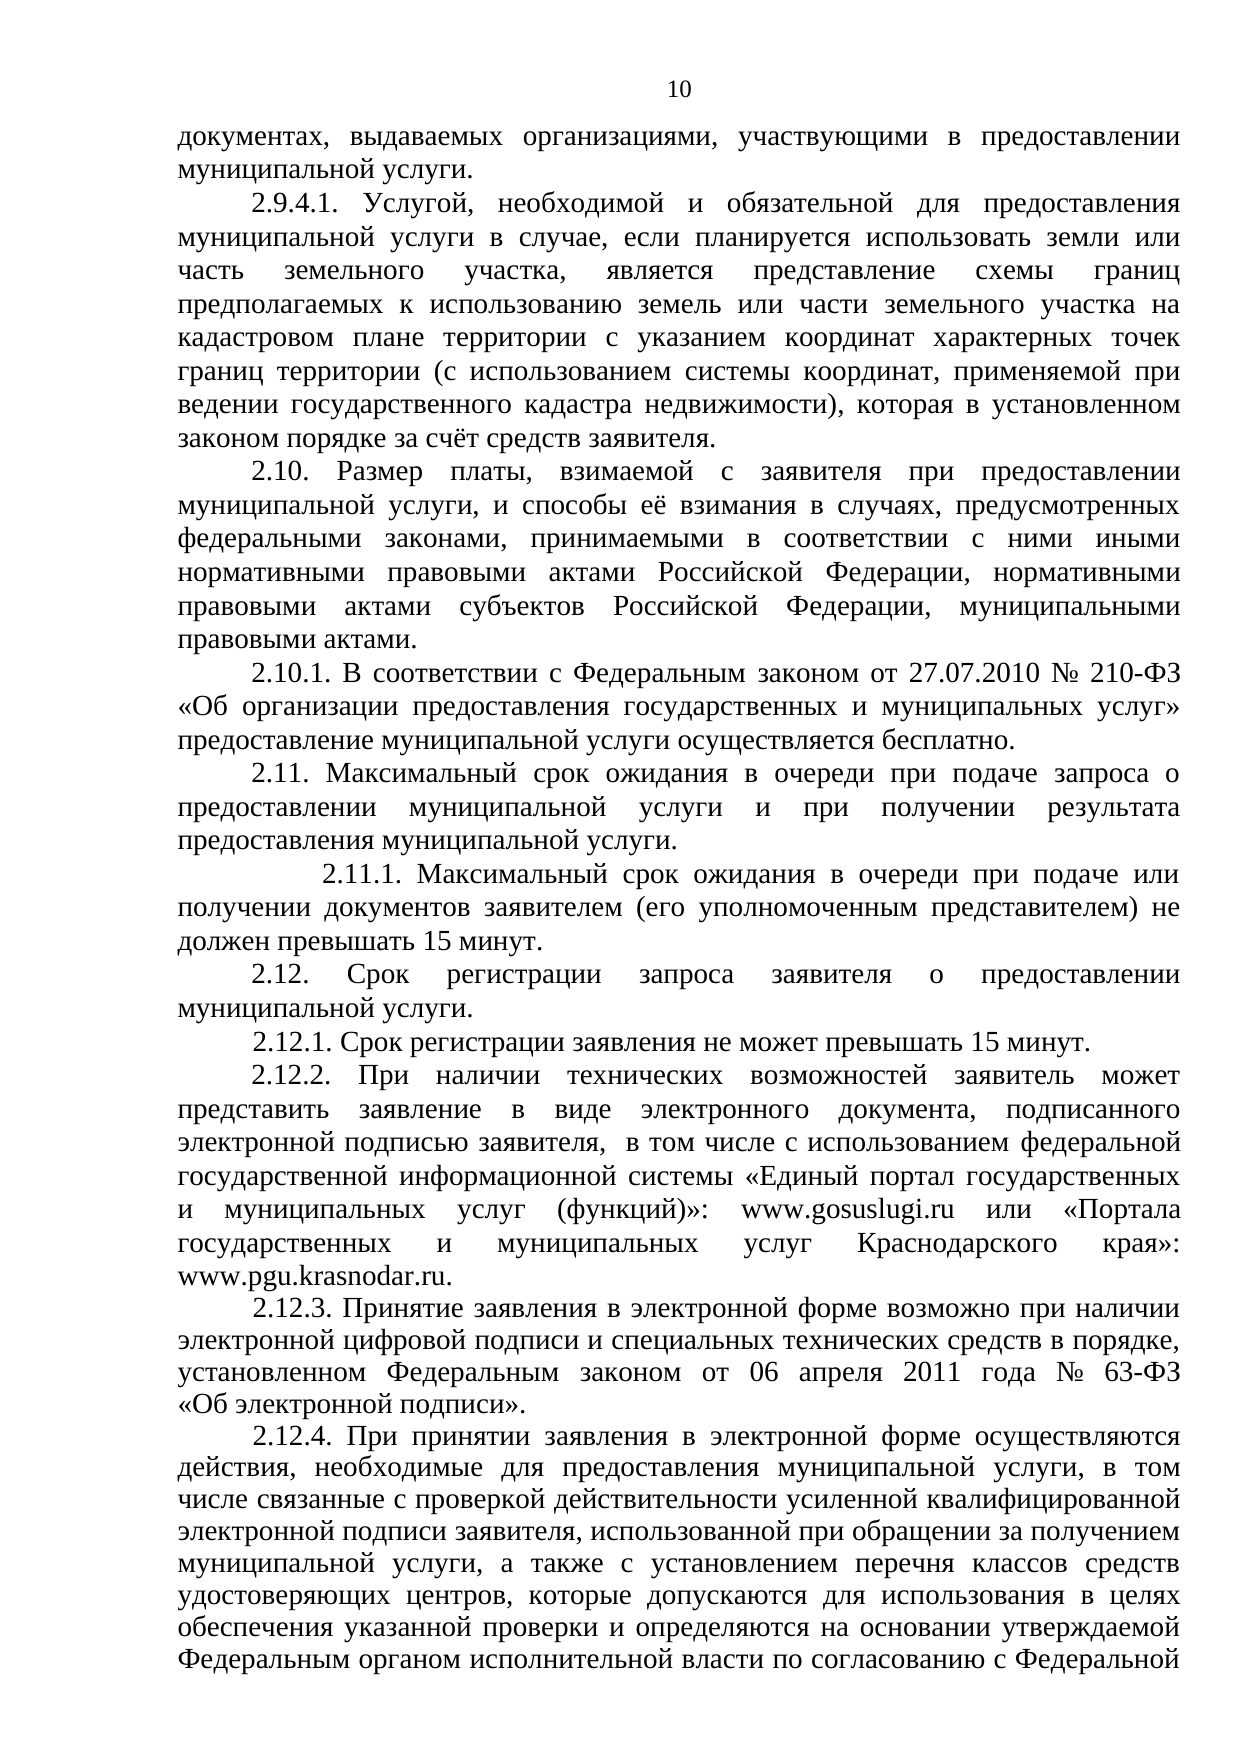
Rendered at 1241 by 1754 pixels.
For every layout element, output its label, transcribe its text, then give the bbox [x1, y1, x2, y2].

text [177, 1419, 1181, 1674]
text 2.10. Размер платы, взимаемой с заявителя при предоставлении муниципальной услуги, и способы её взимания в случаях, предусмотренных федеральными законами, принимаемыми в соответствии с ними иными нормативными правовыми актами Российской Федерации, нормативными правовыми актами субъектов Российской Федерации, муниципальными правовыми актами. [177, 453, 1181, 655]
text 2.10.1. В соответствии с Федеральным законом от 27.07.2010 № 210-ФЗ «Об организации предоставления государственных и муниципальных услуг» предоставление муниципальной услуги осуществляется бесплатно. [177, 655, 1181, 755]
text 2.11. Максимальный срок ожидания в очереди при подаче запроса о предоставлении муниципальной услуги и при получении результата предоставления муниципальной услуги. [177, 755, 1181, 856]
text 2.12. Срок регистрации запроса заявителя о предоставлении муниципальной услуги. [177, 957, 1181, 1024]
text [177, 118, 1181, 185]
text 2.11.1. Максимальный срок ожидания в очереди при подаче или получении документов заявителем (его уполномоченным представителем) не должен превышать 15 минут. [177, 856, 1181, 957]
text 2.12.3. Принятие заявления в электронной форме возможно при наличии электронной цифровой подписи и специальных технических средств в порядке, установленном Федеральным законом от 06 апреля 2011 года № 63-ФЗ «Об электронной подписи». [177, 1292, 1181, 1419]
text 2.12.1. Срок регистрации заявления не может превышать 15 минут. [177, 1024, 1181, 1057]
text 2.9.4.1. Услугой, необходимой и обязательной для предоставления муниципальной услуги в случае, если планируется использовать земли или часть земельного участка, является представление схемы границ предполагаемых к использованию земель или части земельного участка на кадастровом плане территории с указанием координат характерных точек границ территории (с использованием системы координат, применяемой при ведении государственного кадастра недвижимости), которая в установленном законом порядке за счёт средств заявителя. [177, 185, 1181, 453]
text 2.12.2. При наличии технических возможностей заявитель может представить заявление в виде электронного документа, подписанного электронной подписью заявителя, в том числе с использованием федеральной государственной информационной системы «Единый портал государственных и муниципальных услуг (функций)»: www.gosuslugi.ru или «Портала государственных и муниципальных услуг Краснодарского края»: www.pgu.krasnodar.ru. [177, 1057, 1181, 1292]
